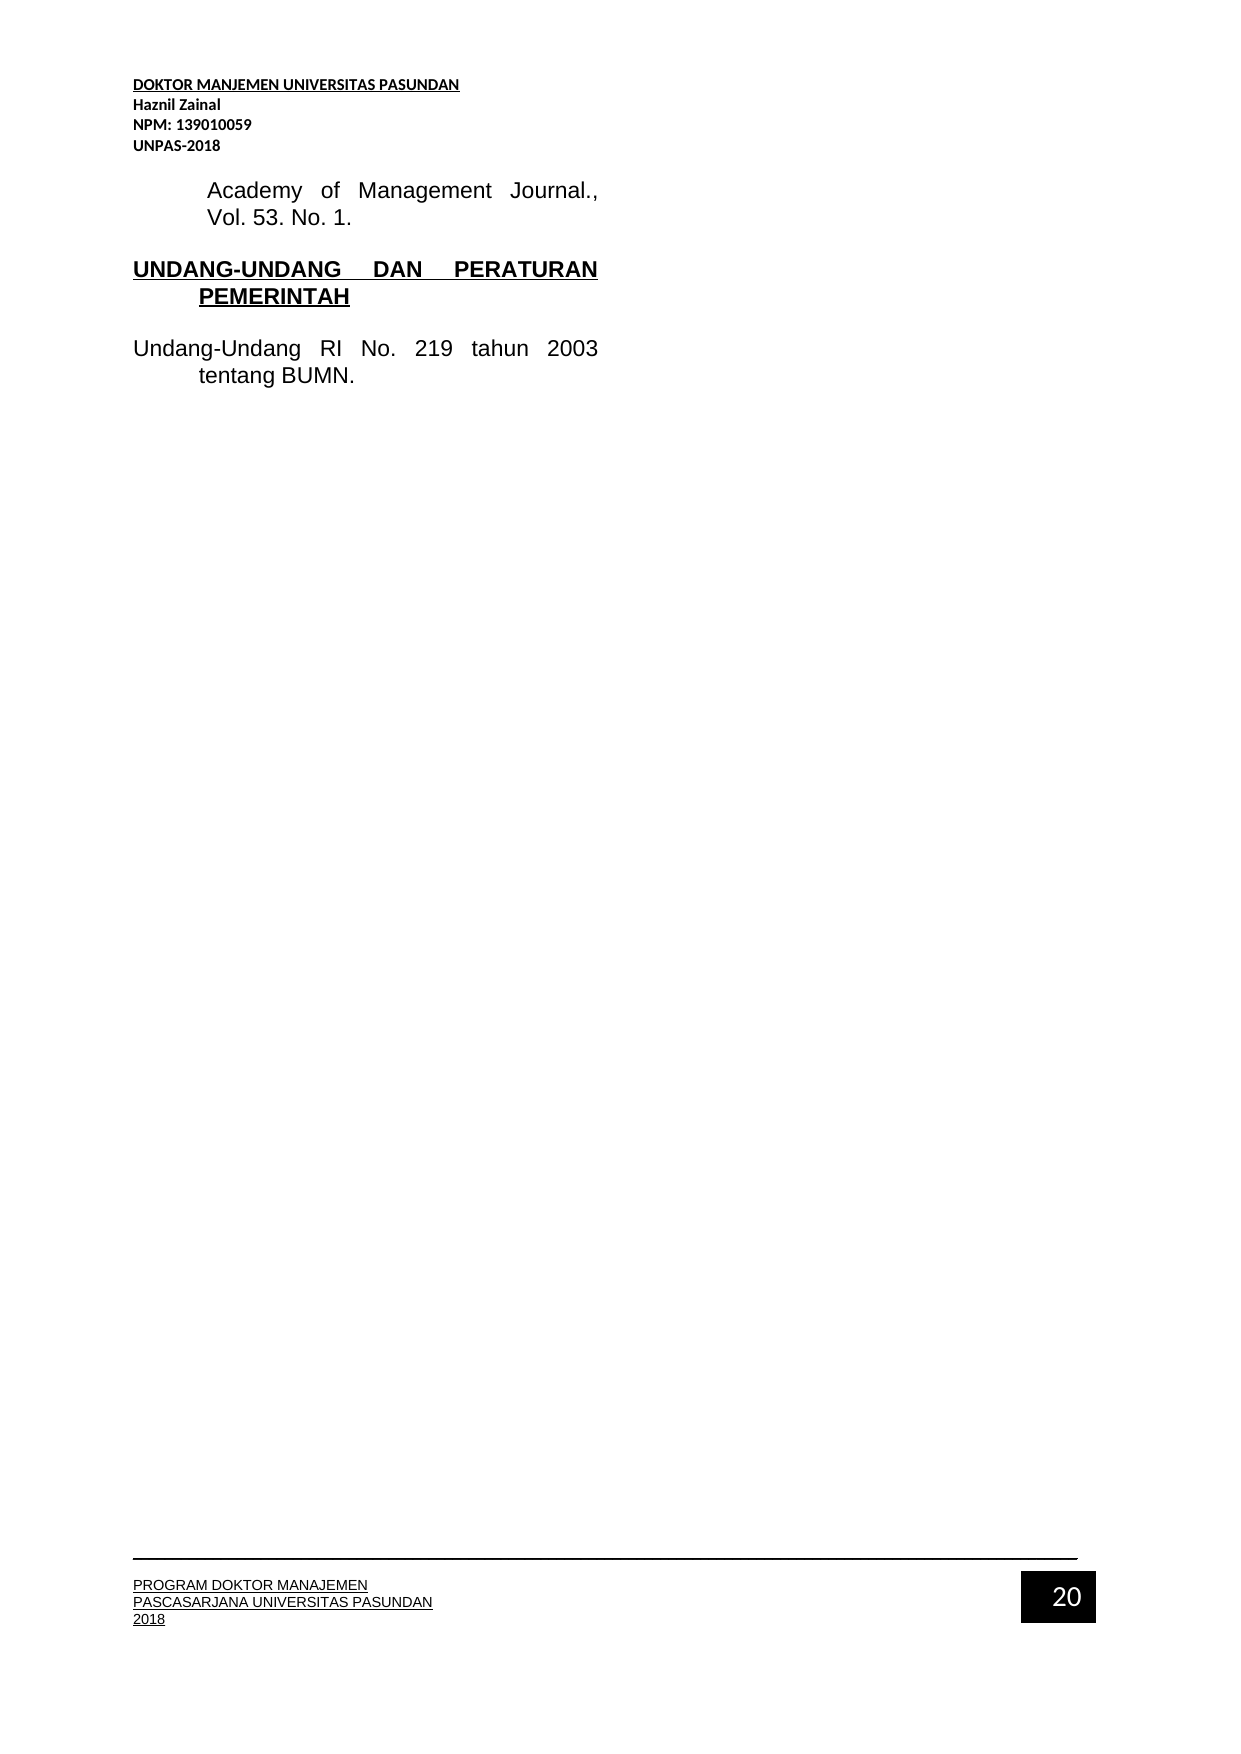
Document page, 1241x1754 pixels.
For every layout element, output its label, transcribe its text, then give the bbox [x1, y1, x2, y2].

list UNDANG-UNDANG DAN PERATURAN PEMERINTAH [133, 256, 598, 279]
list UNDANG-UNDANG DAN PERATURAN PEMERINTAH [133, 280, 598, 309]
list Undang-Undang RI No. 219 tahun 2003 tentang BUMN. [133, 335, 598, 388]
